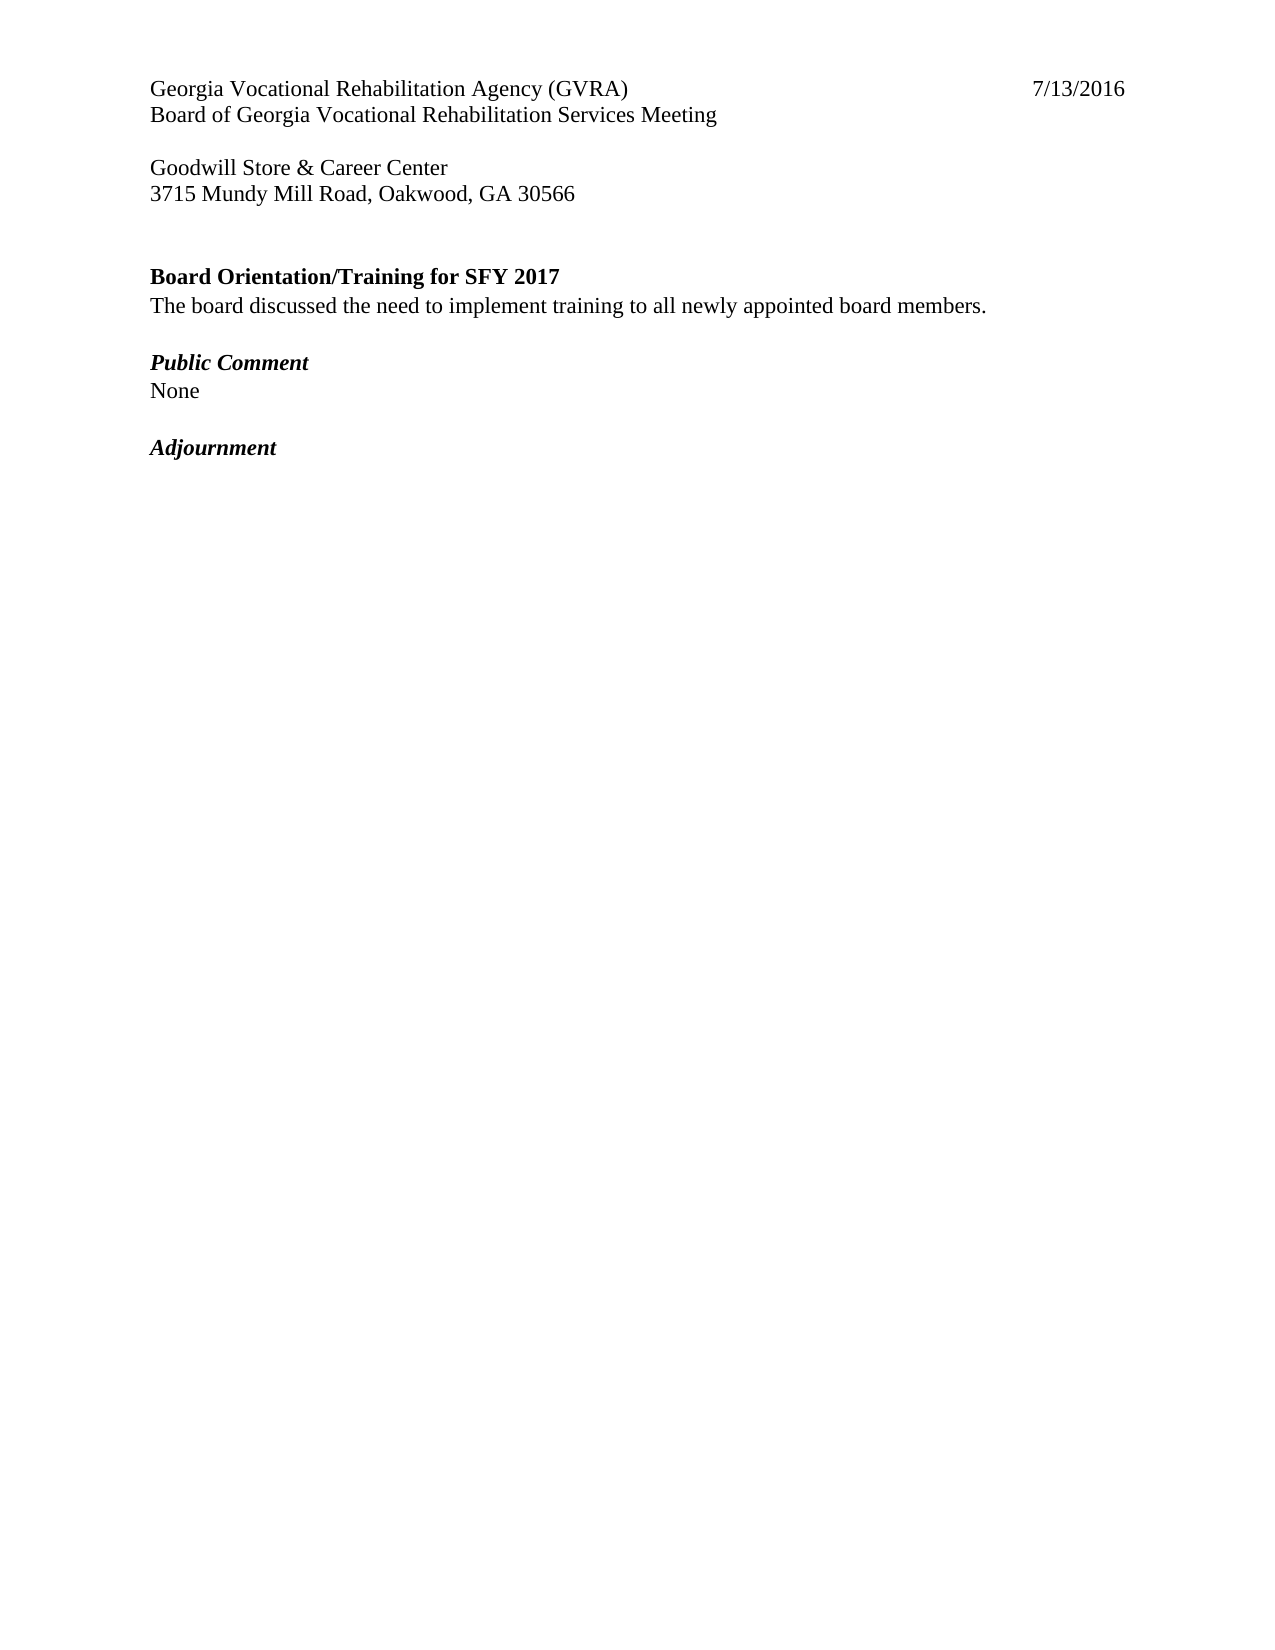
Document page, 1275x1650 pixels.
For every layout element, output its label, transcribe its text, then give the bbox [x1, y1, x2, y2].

text None [150, 377, 1125, 403]
text Adjournment [150, 434, 1125, 460]
text Board Orientation/Training for SFY 2017 [150, 263, 1125, 289]
text Public Comment [150, 348, 1125, 375]
text The board discussed the need to implement training to all newly appointed board members. [150, 292, 1125, 318]
